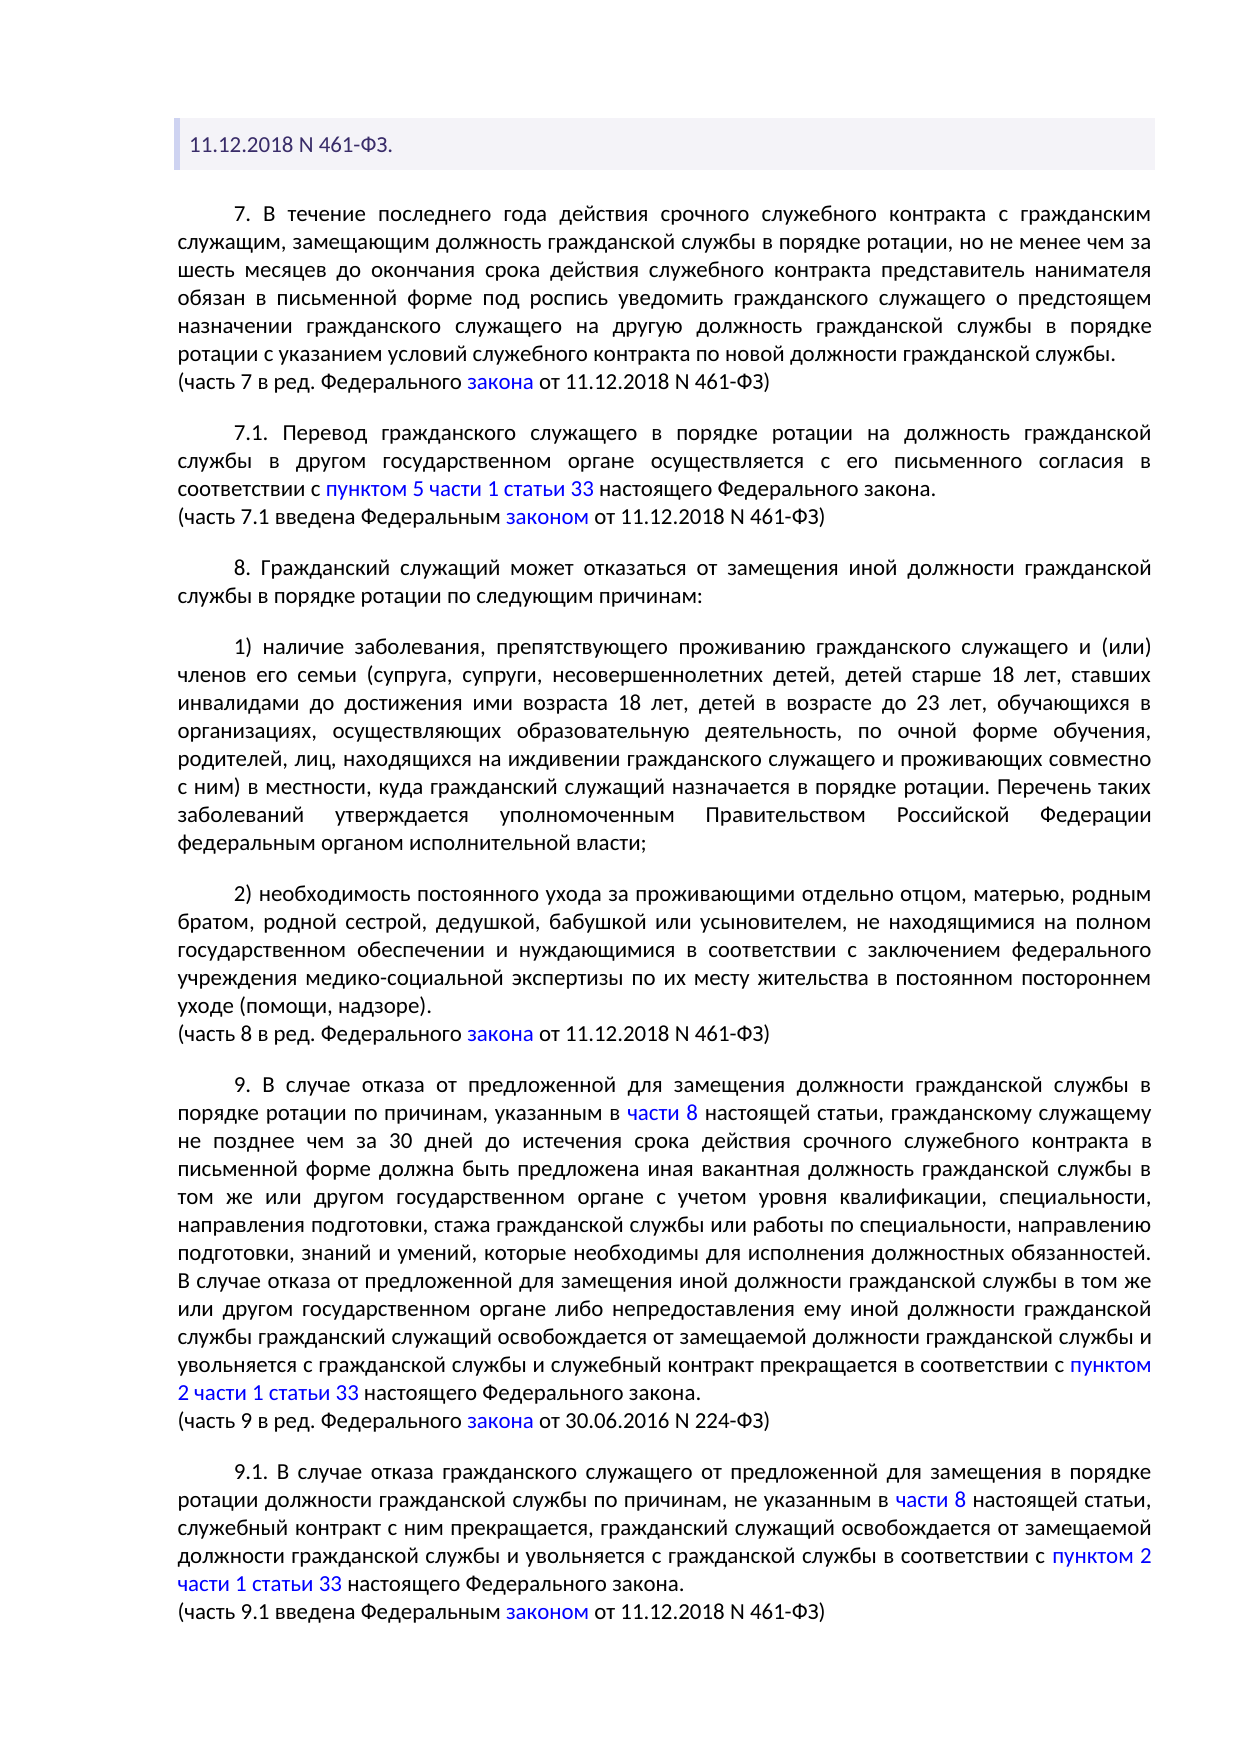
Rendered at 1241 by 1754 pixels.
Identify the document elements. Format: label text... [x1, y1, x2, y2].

text 7.1. Перевод гражданского служащего в порядке ротации на должность гражданской службы в другом государственном органе осуществляется с его письменного согласия в соответствии с пунктом 5 части 1 статьи 33 настоящего Федерального закона. [177, 418, 1152, 502]
text 9. В случае отказа от предложенной для замещения должности гражданской службы в порядке ротации по причинам, указанным в части 8 настоящей статьи, гражданскому служащему не позднее чем за 30 дней до истечения срока действия срочного служебного контракта в письменной форме должна быть предложена иная вакантная должность гражданской службы в том же или другом государственном органе с учетом уровня квалификации, специальности, направления подготовки, стажа гражданской службы или работы по специальности, направлению подготовки, знаний и умений, которые необходимы для исполнения должностных обязанностей. В случае отказа от предложенной для замещения иной должности гражданской службы в том же или другом государственном органе либо непредоставления ему иной должности гражданской службы гражданский служащий освобождается от замещаемой должности гражданской службы и увольняется с гражданской службы и служебный контракт прекращается в соответствии с пунктом 2 части 1 статьи 33 настоящего Федерального закона. [177, 1070, 1152, 1406]
text (часть 7 в ред. Федерального закона от 11.12.2018 N 461-ФЗ) [177, 367, 1152, 395]
text 8. Гражданский служащий может отказаться от замещения иной должности гражданской службы в порядке ротации по следующим причинам: [177, 553, 1152, 609]
text 7. В течение последнего года действия срочного служебного контракта с гражданским служащим, замещающим должность гражданской службы в порядке ротации, но не менее чем за шесть месяцев до окончания срока действия служебного контракта представитель нанимателя обязан в письменной форме под роспись уведомить гражданского служащего о предстоящем назначении гражданского служащего на другую должность гражданской службы в порядке ротации с указанием условий служебного контракта по новой должности гражданской службы. [177, 199, 1152, 367]
text (часть 9 в ред. Федерального закона от 30.06.2016 N 224-ФЗ) [177, 1406, 1152, 1434]
text (часть 8 в ред. Федерального закона от 11.12.2018 N 461-ФЗ) [177, 1019, 1152, 1047]
text 9.1. В случае отказа гражданского служащего от предложенной для замещения в порядке ротации должности гражданской службы по причинам, не указанным в части 8 настоящей статьи, служебный контракт с ним прекращается, гражданский служащий освобождается от замещаемой должности гражданской службы и увольняется с гражданской службы в соответствии с пунктом 2 части 1 статьи 33 настоящего Федерального закона. [177, 1457, 1152, 1597]
text (часть 9.1 введена Федеральным законом от 11.12.2018 N 461-ФЗ) [177, 1597, 1152, 1625]
text 1) наличие заболевания, препятствующего проживанию гражданского служащего и (или) членов его семьи (супруга, супруги, несовершеннолетних детей, детей старше 18 лет, ставших инвалидами до достижения ими возраста 18 лет, детей в возрасте до 23 лет, обучающихся в организациях, осуществляющих образовательную деятельность, по очной форме обучения, родителей, лиц, находящихся на иждивении гражданского служащего и проживающих совместно с ним) в местности, куда гражданский служащий назначается в порядке ротации. Перечень таких заболеваний утверждается уполномоченным Правительством Российской Федерации федеральным органом исполнительной власти; [177, 632, 1152, 856]
text 2) необходимость постоянного ухода за проживающими отдельно отцом, матерью, родным братом, родной сестрой, дедушкой, бабушкой или усыновителем, не находящимися на полном государственном обеспечении и нуждающимися в соответствии с заключением федерального учреждения медико-социальной экспертизы по их месту жительства в постоянном постороннем уходе (помощи, надзоре). [177, 879, 1152, 1019]
text (часть 7.1 введена Федеральным законом от 11.12.2018 N 461-ФЗ) [177, 502, 1152, 530]
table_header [180, 118, 1149, 170]
